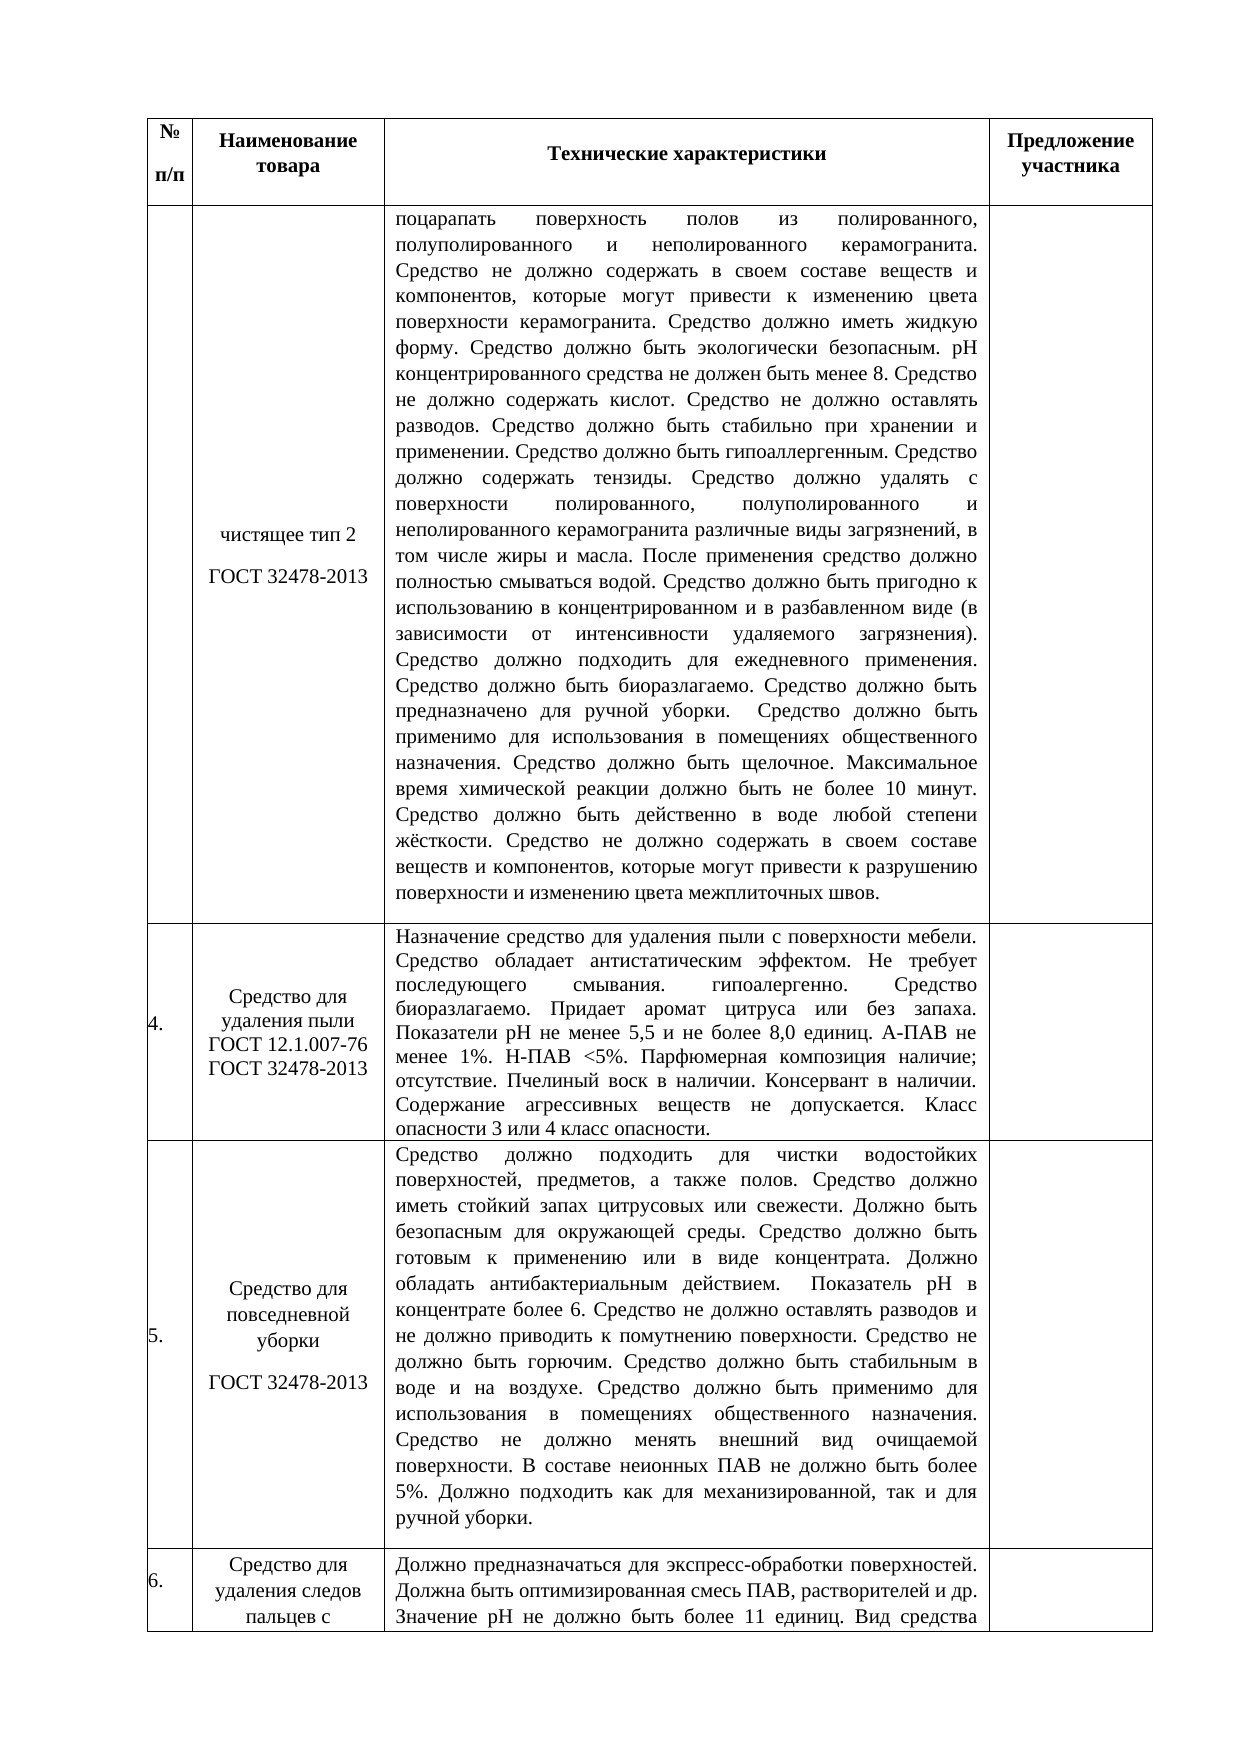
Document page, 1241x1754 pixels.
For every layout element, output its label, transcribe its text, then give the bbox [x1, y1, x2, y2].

table_cell Средство должно подходить для чистки водостойких поверхностей, предметов, а также полов. Средство должно иметь стойкий запах цитрусовых или свежести. Должно быть безопасным для окружающей среды. Средство должно быть готовым к применению или в виде концентрата. Должно обладать антибактериальным действием. Показатель pH в концентрате более 6. Средство не должно оставлять разводов и не должно приводить к помутнению поверхности. Средство не должно быть горючим. Средство должно быть стабильным в воде и на воздухе. Средство должно быть применимо для использования в помещениях общественного назначения. Средство не должно менять внешний вид очищаемой поверхности. В составе неионных ПАВ не должно быть более 5%. Должно подходить как для механизированной, так и для ручной уборки. [385, 1141, 989, 1547]
table_cell [148, 206, 192, 923]
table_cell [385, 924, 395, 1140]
table_cell [148, 1549, 192, 1631]
table_header № п/п [148, 119, 192, 204]
table_cell [148, 1141, 192, 1547]
table_cell [990, 1549, 1152, 1631]
table_cell [148, 924, 192, 1140]
table_cell Средство чистящее тип 2 ГОСТ 32478-2013 [193, 206, 384, 923]
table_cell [193, 1549, 384, 1631]
table_cell Средство для удаления пыли ГОСТ 12.1.007-76 ГОСТ 32478-2013 [193, 924, 384, 1140]
table_cell [990, 206, 1152, 923]
table_header Наименование товара [193, 119, 384, 204]
table_header Технические характеристики [385, 119, 989, 204]
table_cell Средство для повседневной уборки ГОСТ 32478-2013 [193, 1141, 384, 1547]
table_cell [990, 1141, 1152, 1547]
table_header Предложение участника [990, 119, 1152, 204]
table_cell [385, 1549, 989, 1631]
table_cell [990, 924, 1152, 1140]
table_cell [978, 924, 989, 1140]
